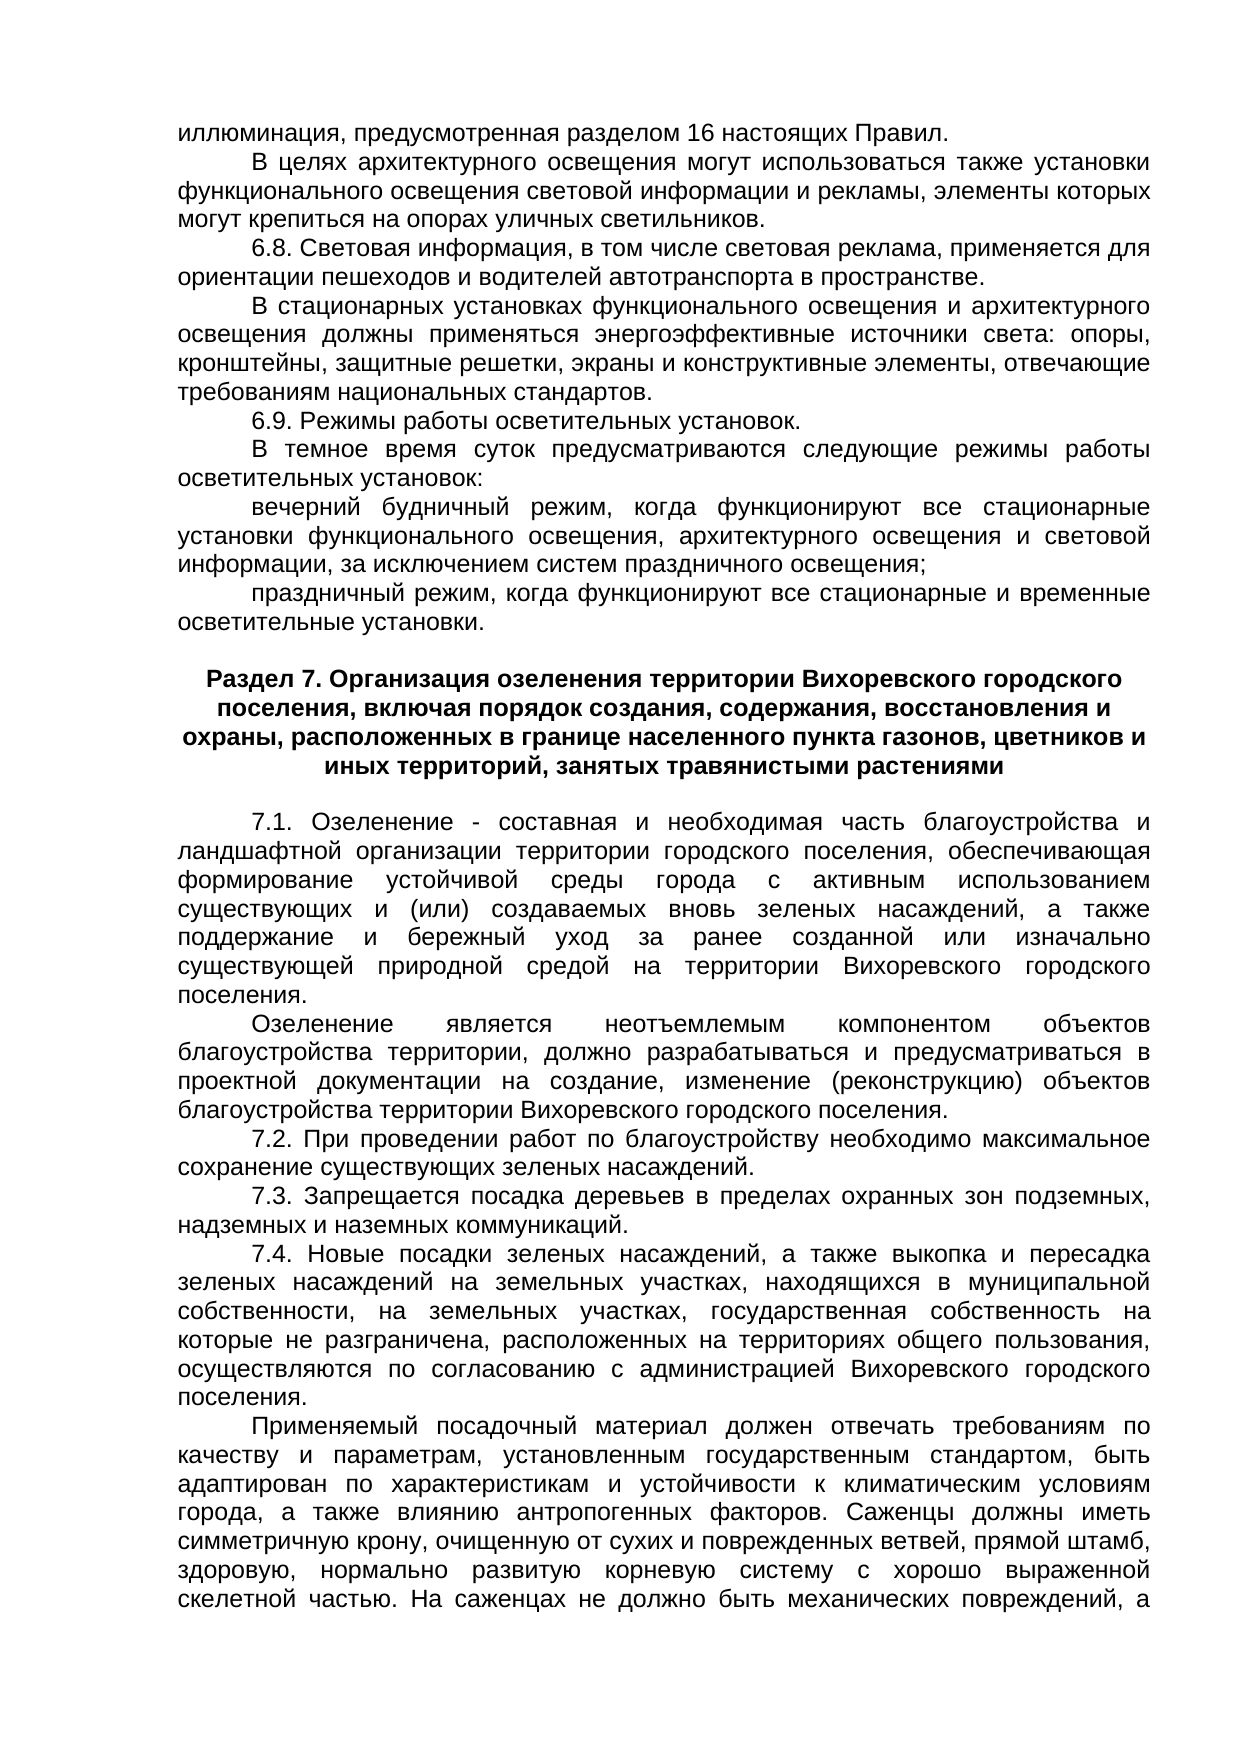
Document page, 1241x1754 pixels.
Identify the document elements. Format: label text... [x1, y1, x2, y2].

text 7.3. Запрещается посадка деревьев в пределах охранных зон подземных, надземных и наземных коммуникаций. [177, 1181, 1152, 1239]
text 6.8. Световая информация, в том числе световая реклама, применяется для ориентации пешеходов и водителей автотранспорта в пространстве. [177, 233, 1152, 291]
text 6.9. Режимы работы осветительных установок. [177, 406, 1152, 434]
text В темное время суток предусматриваются следующие режимы работы осветительных установок: [177, 434, 1152, 492]
text 7.2. При проведении работ по благоустройству необходимо максимальное сохранение существующих зеленых насаждений. [177, 1124, 1152, 1181]
text Озеленение является неотъемлемым компонентом объектов благоустройства территории, должно разрабатываться и предусматриваться в проектной документации на создание, изменение (реконструкцию) объектов благоустройства территории Вихоревского городского поселения. [177, 1009, 1152, 1124]
text Раздел 7. Организация озеленения территории Вихоревского городского поселения, включая порядок создания, содержания, восстановления и охраны, расположенных в границе населенного пункта газонов, цветников и иных территорий, занятых травянистыми растениями [177, 664, 1152, 779]
text вечерний будничный режим, когда функционируют все стационарные установки функционального освещения, архитектурного освещения и световой информации, за исключением систем праздничного освещения; [177, 492, 1152, 578]
text В стационарных установках функционального освещения и архитектурного освещения должны применяться энергоэффективные источники света: опоры, кронштейны, защитные решетки, экраны и конструктивные элементы, отвечающие требованиям национальных стандартов. [177, 291, 1152, 406]
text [177, 1411, 1152, 1612]
text праздничный режим, когда функционируют все стационарные и временные осветительные установки. [177, 578, 1152, 636]
text 7.1. Озеленение - составная и необходимая часть благоустройства и ландшафтной организации территории городского поселения, обеспечивающая формирование устойчивой среды города с активным использованием существующих и (или) создаваемых вновь зеленых насаждений, а также поддержание и бережный уход за ранее созданной или изначально существующей природной средой на территории Вихоревского городского поселения. [177, 807, 1152, 1009]
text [177, 118, 1152, 147]
text 7.4. Новые посадки зеленых насаждений, а также выкопка и пересадка зеленых насаждений на земельных участках, находящихся в муниципальной собственности, на земельных участках, государственная собственность на которые не разграничена, расположенных на территориях общего пользования, осуществляются по согласованию с администрацией Вихоревского городского поселения. [177, 1239, 1152, 1411]
text В целях архитектурного освещения могут использоваться также установки функционального освещения световой информации и рекламы, элементы которых могут крепиться на опорах уличных светильников. [177, 147, 1152, 233]
